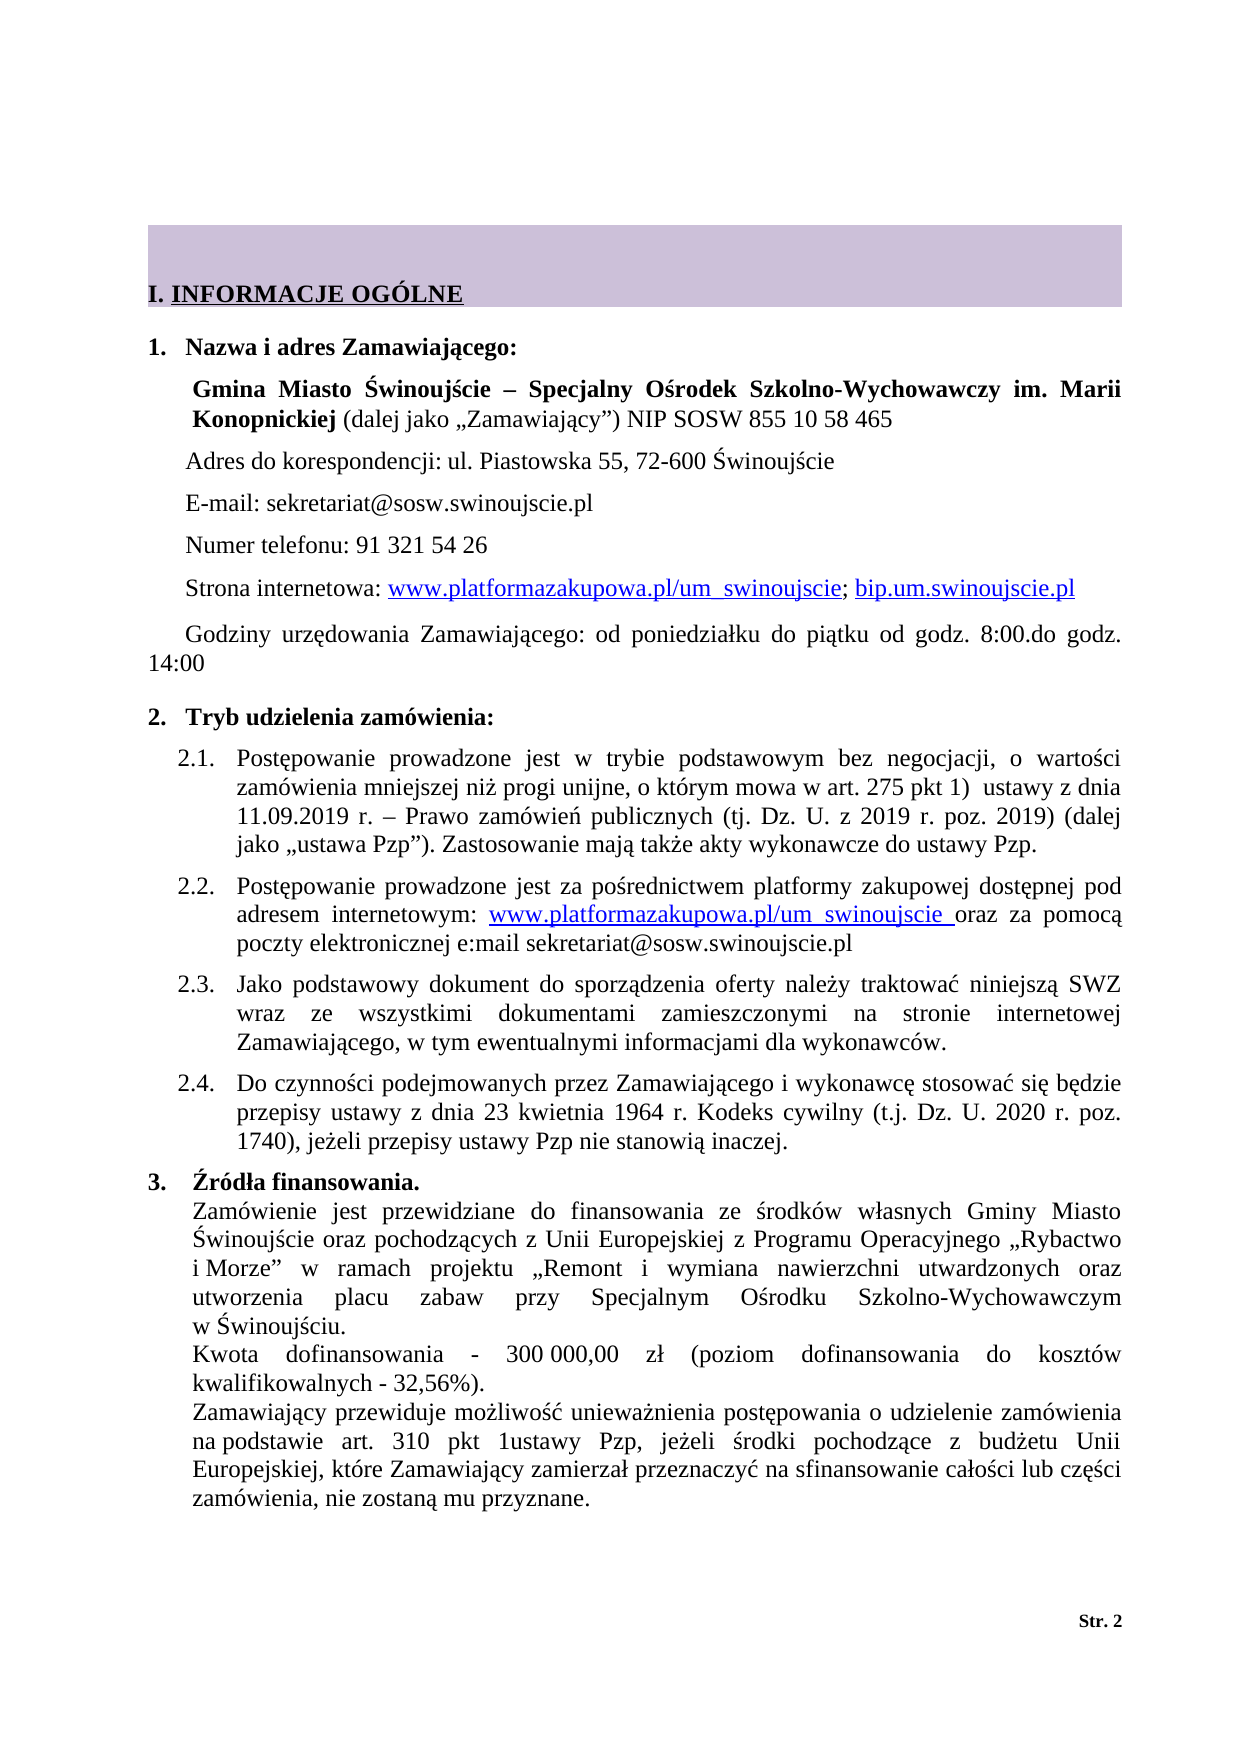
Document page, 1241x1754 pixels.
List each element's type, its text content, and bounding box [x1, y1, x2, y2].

text E-mail: sekretariat@sosw.swinoujscie.pl [185, 488, 1122, 516]
list Jako podstawowy dokument do sporządzenia oferty należy traktować niniejszą SWZ wraz ze wszystkimi dokumentami zamieszczonymi na stronie internetowej Zamawiającego, w tym ewentualnymi informacjami dla wykonawców. [177, 969, 1122, 1056]
list Nazwa i adres Zamawiającego: [148, 332, 1122, 361]
list Źródła finansowania. [148, 1167, 1122, 1196]
list Postępowanie prowadzone jest za pośrednictwem platformy zakupowej dostępnej pod adresem internetowym: www.platformazakupowa.pl/um_swinoujscie oraz za pomocą poczty elektronicznej e:mail sekretariat@sosw.swinoujscie.pl [177, 871, 1122, 957]
list Zamówienie jest przewidziane do finansowania ze środków własnych Gminy Miasto Świnoujście oraz pochodzących z Unii Europejskiej z Programu Operacyjnego „Rybactwo i Morze” w ramach projektu „Remont i wymiana nawierzchni utwardzonych oraz utworzenia placu zabaw przy Specjalnym Ośrodku Szkolno-Wychowawczym w Świnoujściu. [192, 1196, 1122, 1339]
list Kwota dofinansowania - 300 000,00 zł (poziom dofinansowania do kosztów kwalifikowalnych - 32,56%). [192, 1339, 1122, 1397]
text Numer telefonu: 91 321 54 26 [185, 530, 1122, 559]
text Godziny urzędowania Zamawiającego: od poniedziałku do piątku od godz. 8:00.do godz. 14:00 [148, 619, 1122, 677]
list Zamawiający przewiduje możliwość unieważnienia postępowania o udzielenie zamówienia na podstawie art. 310 pkt 1ustawy Pzp, jeżeli środki pochodzące z budżetu Unii Europejskiej, które Zamawiający zamierzał przeznaczyć na sfinansowanie całości lub części zamówienia, nie zostaną mu przyznane. [192, 1397, 1122, 1512]
text Strona internetowa: www.platformazakupowa.pl/um_swinoujscie; bip.um.swinoujscie.pl [148, 573, 1122, 602]
subtitle Gmina Miasto Świnoujście – Specjalny Ośrodek Szkolno-Wychowawczy im. Marii Konopnickiej (dalej jako „Zamawiający”) NIP SOSW 855 10 58 465 [192, 374, 1122, 432]
list Postępowanie prowadzone jest w trybie podstawowym bez negocjacji, o wartości zamówienia mniejszej niż progi unijne, o którym mowa w art. 275 pkt 1) ustawy z dnia 11.09.2019 r. – Prawo zamówień publicznych (tj. Dz. U. z 2019 r. poz. 2019) (dalej jako „ustawa Pzp”). Zastosowanie mają także akty wykonawcze do ustawy Pzp. [177, 743, 1122, 858]
text Adres do korespondencji: ul. Piastowska 55, 72-600 Świnoujście [177, 446, 1122, 475]
list Do czynności podejmowanych przez Zamawiającego i wykonawcę stosować się będzie przepisy ustawy z dnia 23 kwietnia 1964 r. Kodeks cywilny (t.j. Dz. U. 2020 r. poz. 1740), jeżeli przepisy ustawy Pzp nie stanowią inaczej. [177, 1068, 1122, 1154]
subtitle I. INFORMACJE OGÓLNE [148, 279, 1122, 307]
list Tryb udzielenia zamówienia: [148, 702, 1122, 731]
